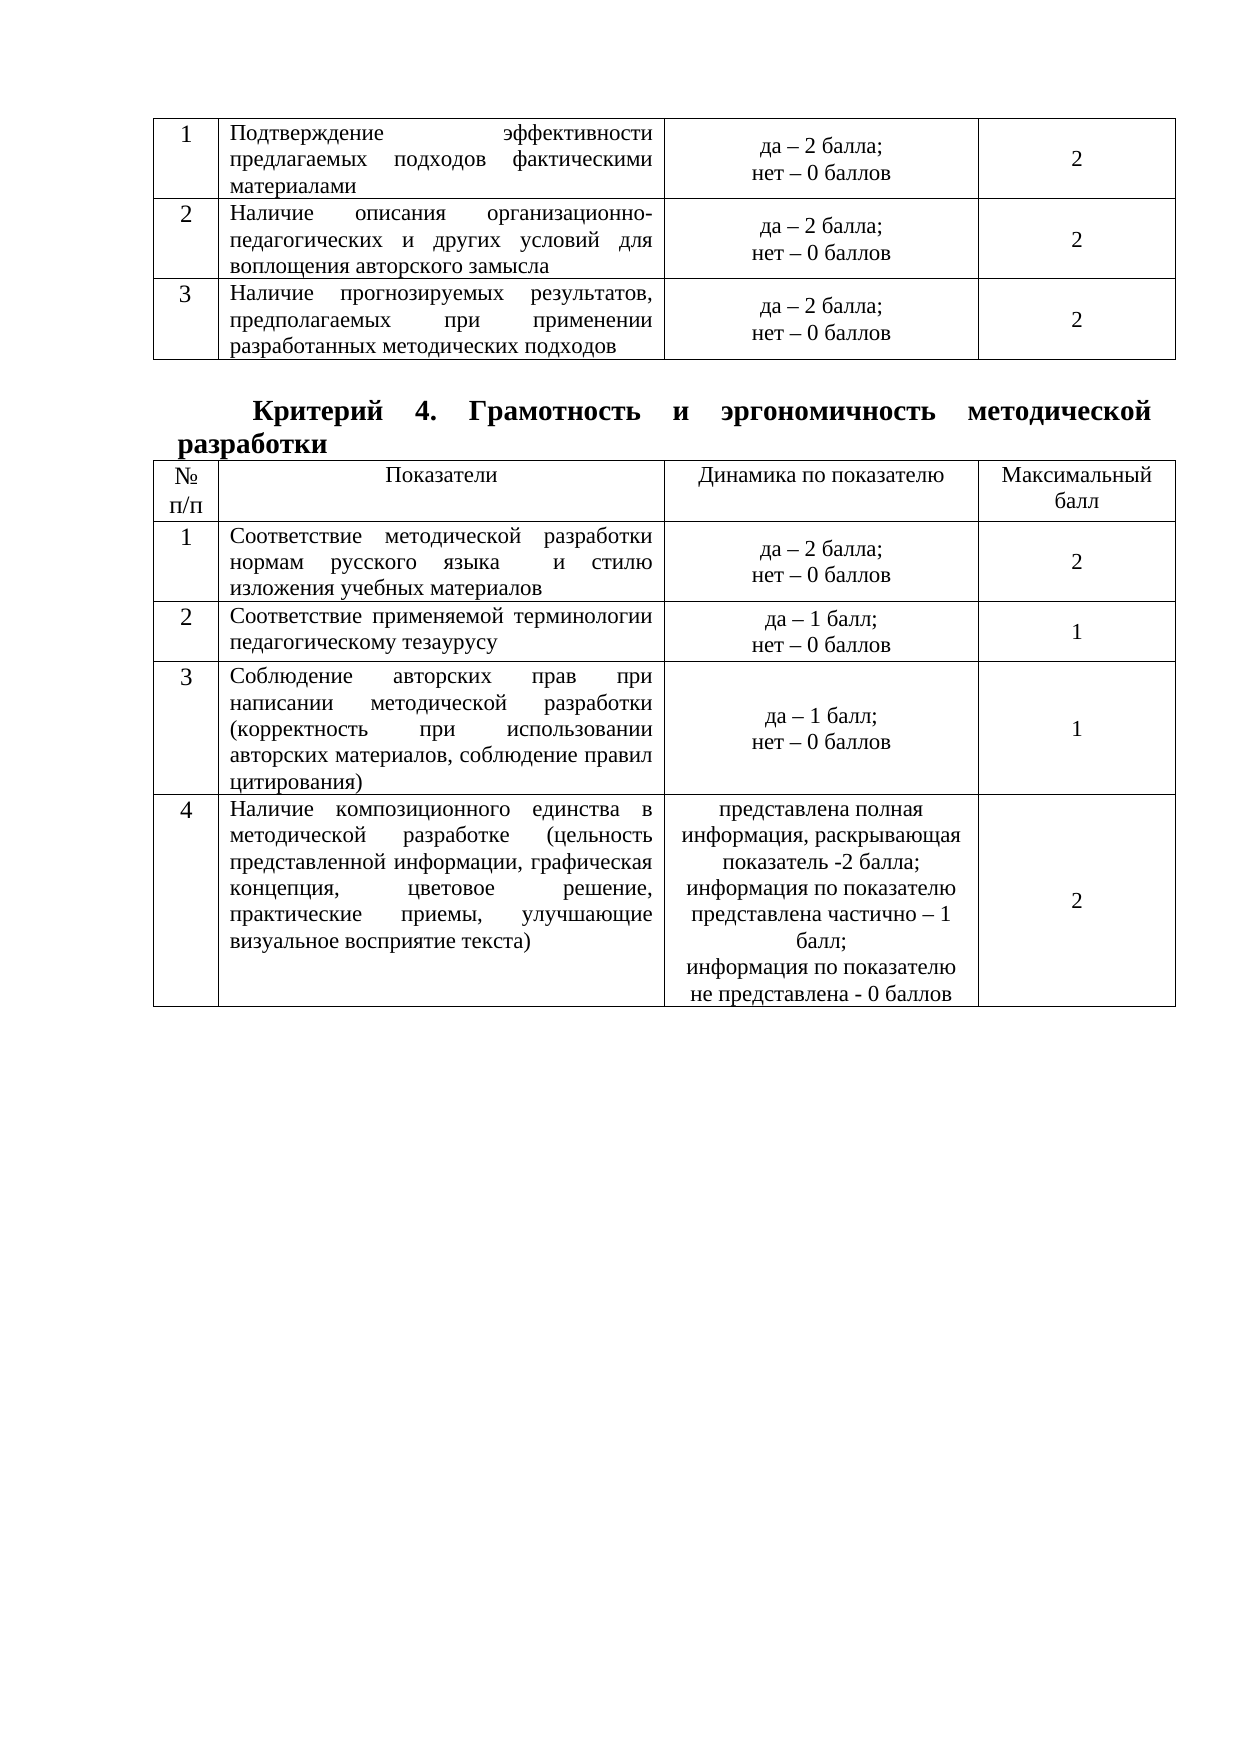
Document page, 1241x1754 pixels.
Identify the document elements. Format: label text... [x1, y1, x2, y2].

table_cell 2 [979, 279, 1175, 358]
table_header Максимальный балл [979, 461, 1175, 521]
table_cell 3 [154, 662, 218, 794]
table_header Динамика по показателю [665, 461, 978, 521]
table_cell 2 [979, 119, 1175, 198]
table_cell 2 [979, 795, 1175, 1006]
table_cell да – 2 балла; нет – 0 баллов [665, 119, 978, 198]
table_cell 4 [154, 795, 218, 1006]
table_cell да – 1 балл; нет – 0 баллов [665, 602, 978, 661]
table_cell Соответствие применяемой терминологии педагогическому тезаурусу [219, 602, 664, 661]
table_cell Наличие прогнозируемых результатов, предполагаемых при применении разработанных методических подходов [219, 279, 664, 358]
table_cell Соблюдение авторских прав при написании методической разработки (корректность при использовании авторских материалов, соблюдение правил цитирования) [219, 662, 664, 794]
table_cell 1 [154, 522, 218, 601]
table_cell 3 [154, 279, 218, 358]
table_cell 2 [979, 522, 1175, 601]
text Критерий 4. Грамотность и эргономичность методической разработки [177, 393, 1152, 460]
table_cell 2 [154, 602, 218, 661]
table_cell 1 [979, 662, 1175, 794]
table_cell да – 2 балла; нет – 0 баллов [665, 199, 978, 278]
table_cell да – 2 балла; нет – 0 баллов [665, 522, 978, 601]
table_cell представлена полная информация, раскрывающая показатель -2 балла; информация по показателю представлена частично – 1 балл; информация по показателю не представлена - 0 баллов [665, 795, 978, 1006]
table_cell да – 2 балла; нет – 0 баллов [665, 279, 978, 358]
table_cell Подтверждение эффективности предлагаемых подходов фактическими материалами [219, 119, 664, 198]
table_cell Наличие композиционного единства в методической разработке (цельность представленной информации, графическая концепция, цветовое решение, практические приемы, улучшающие визуальное восприятие текста) [219, 795, 664, 1006]
table_cell 2 [154, 199, 218, 278]
table_header Показатели [219, 461, 664, 521]
table_cell 2 [979, 199, 1175, 278]
table_cell Соответствие методической разработки нормам русского языка и стилю изложения учебных материалов [219, 522, 664, 601]
table_cell Наличие описания организационно-педагогических и других условий для воплощения авторского замысла [219, 199, 664, 278]
table_header № п/п [154, 461, 218, 521]
table_cell 1 [979, 602, 1175, 661]
table_cell да – 1 балл; нет – 0 баллов [665, 662, 978, 794]
table_cell 1 [154, 119, 218, 198]
